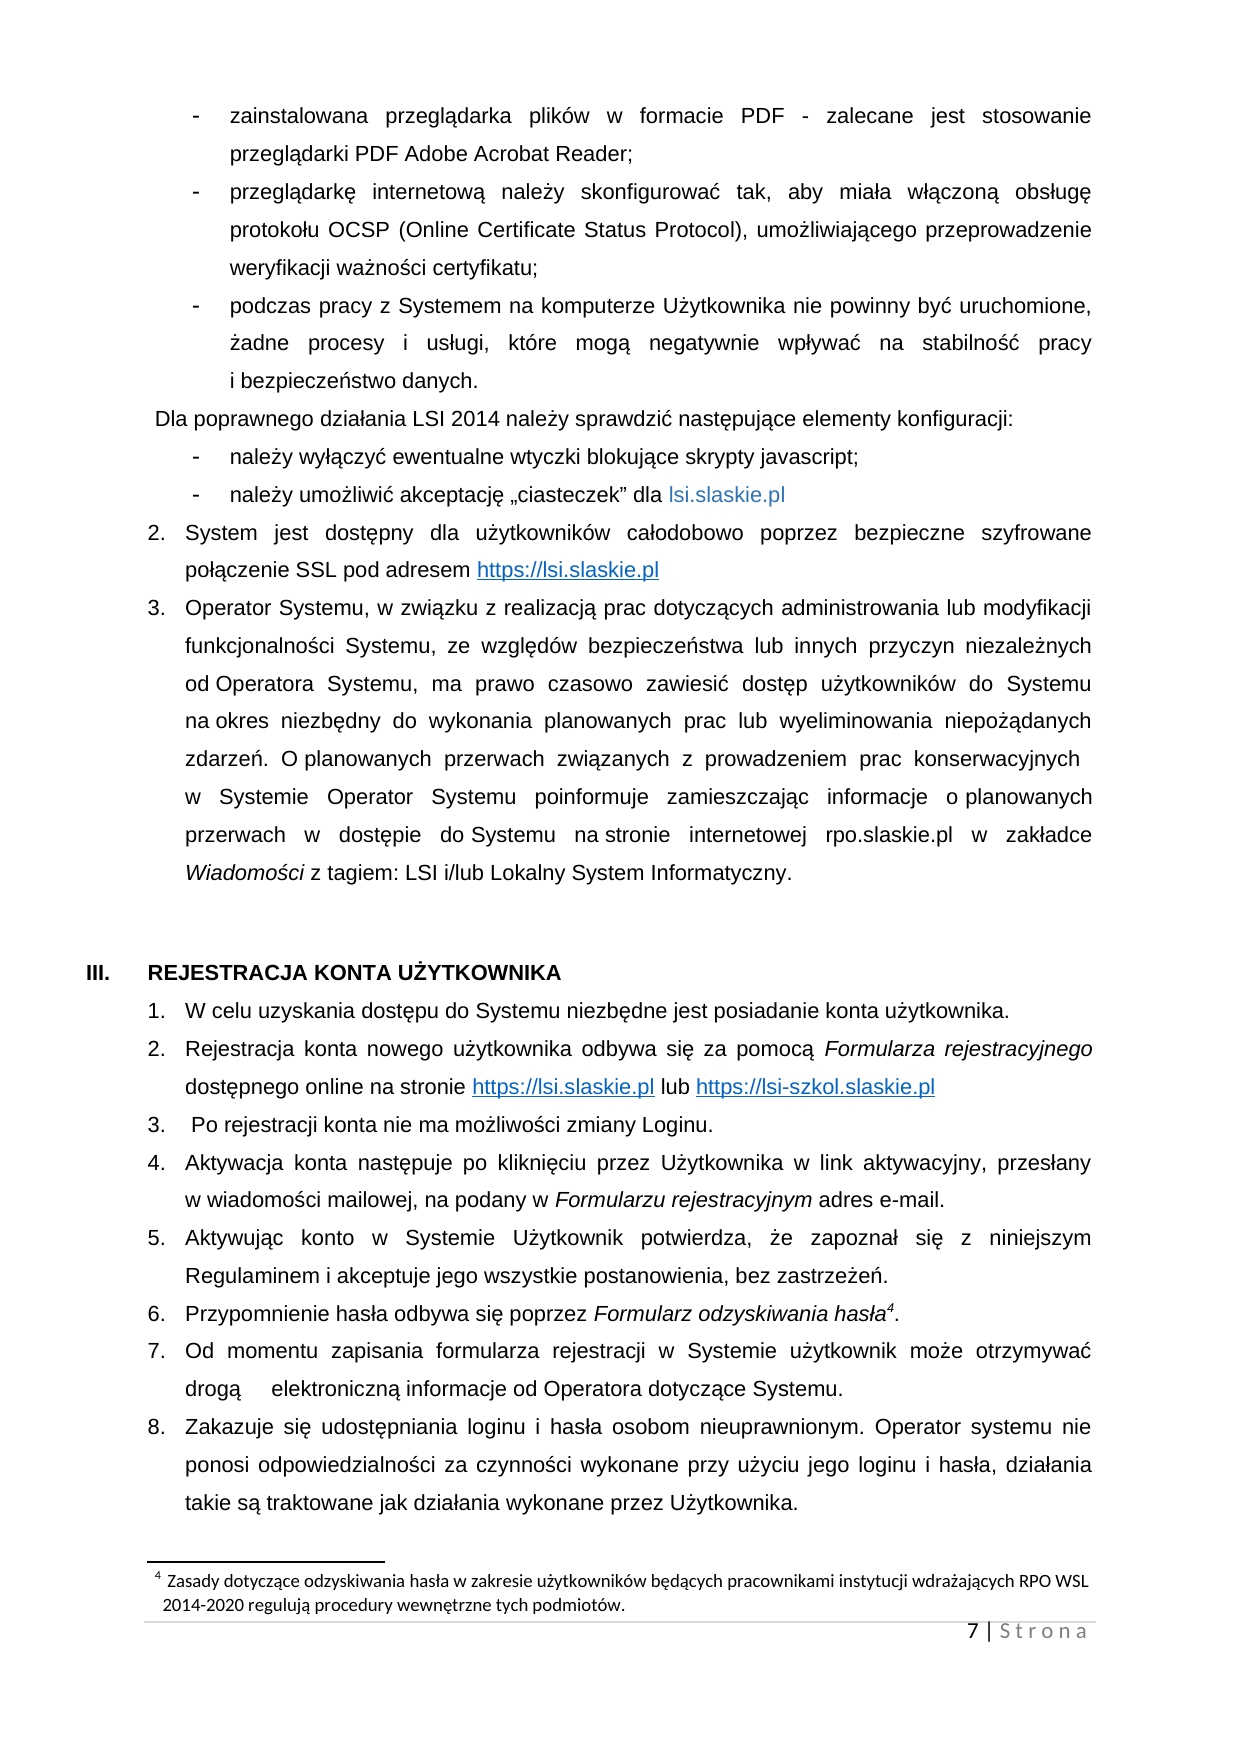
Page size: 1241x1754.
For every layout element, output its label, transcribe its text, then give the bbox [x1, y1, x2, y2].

list Po rejestracji konta nie ma możliwości zmiany Loginu. [147, 1112, 1093, 1137]
text Dla poprawnego działania LSI 2014 należy sprawdzić następujące elementy konfiguracji: [154, 406, 1093, 431]
list zainstalowana przeglądarka plików w formacie PDF - zalecane jest stosowanie przeglądarki PDF Adobe Acrobat Reader; [192, 103, 1093, 166]
list przeglądarkę internetową należy skonfigurować tak, aby miała włączoną obsługę protokołu OCSP (Online Certificate Status Protocol), umożliwiającego przeprowadzenie weryfikacji ważności certyfikatu; [192, 179, 1093, 280]
list Aktywacja konta następuje po kliknięciu przez Użytkownika w link aktywacyjny, przesłany w wiadomości mailowej, na podany w Formularzu rejestracyjnym adres e-mail. [147, 1149, 1093, 1212]
list Operator Systemu, w związku z realizacją prac dotyczących administrowania lub modyfikacji funkcjonalności Systemu, ze względów bezpieczeństwa lub innych przyczyn niezależnych od Operatora Systemu, ma prawo czasowo zawiesić dostęp użytkowników do Systemu na okres niezbędny do wykonania planowanych prac lub wyeliminowania niepożądanych zdarzeń. O planowanych przerwach związanych z prowadzeniem prac konserwacyjnych w Systemie Operator Systemu poinformuje zamieszczając informacje o planowanych przerwach w dostępie do Systemu na stronie internetowej rpo.slaskie.pl w zakładce Wiadomości z tagiem: LSI i/lub Lokalny System Informatyczny. [147, 595, 1093, 885]
subtitle REJESTRACJA KONTA UŻYTKOWNIKA [110, 960, 1093, 986]
list System jest dostępny dla użytkowników całodobowo poprzez bezpieczne szyfrowane połączenie SSL pod adresem https://lsi.slaskie.pl [147, 519, 1093, 582]
list Przypomnienie hasła odbywa się poprzez Formularz odzyskiwania hasła. [147, 1301, 1093, 1326]
list Od momentu zapisania formularza rejestracji w Systemie użytkownik może otrzymywać drogą elektroniczną informacje od Operatora dotyczące Systemu. [147, 1338, 1093, 1401]
list Aktywując konto w Systemie Użytkownik potwierdza, że zapoznał się z niniejszym Regulaminem i akceptuje jego wszystkie postanowienia, bez zastrzeżeń. [147, 1225, 1093, 1288]
list należy umożliwić akceptację „ciasteczek” dla lsi.slaskie.pl [192, 482, 1093, 507]
list Rejestracja konta nowego użytkownika odbywa się za pomocą Formularza rejestracyjnego dostępnego online na stronie https://lsi.slaskie.pl lub https://lsi-szkol.slaskie.pl [147, 1036, 1093, 1099]
list Zakazuje się udostępniania loginu i hasła osobom nieuprawnionym. Operator systemu nie ponosi odpowiedzialności za czynności wykonane przy użyciu jego loginu i hasła, działania takie są traktowane jak działania wykonane przez Użytkownika. [147, 1414, 1093, 1515]
list podczas pracy z Systemem na komputerze Użytkownika nie powinny być uruchomione, żadne procesy i usługi, które mogą negatywnie wpływać na stabilność pracy i bezpieczeństwo danych. [192, 292, 1093, 393]
list należy wyłączyć ewentualne wtyczki blokujące skrypty javascript; [192, 444, 1093, 469]
list W celu uzyskania dostępu do Systemu niezbędne jest posiadanie konta użytkownika. [147, 998, 1093, 1023]
